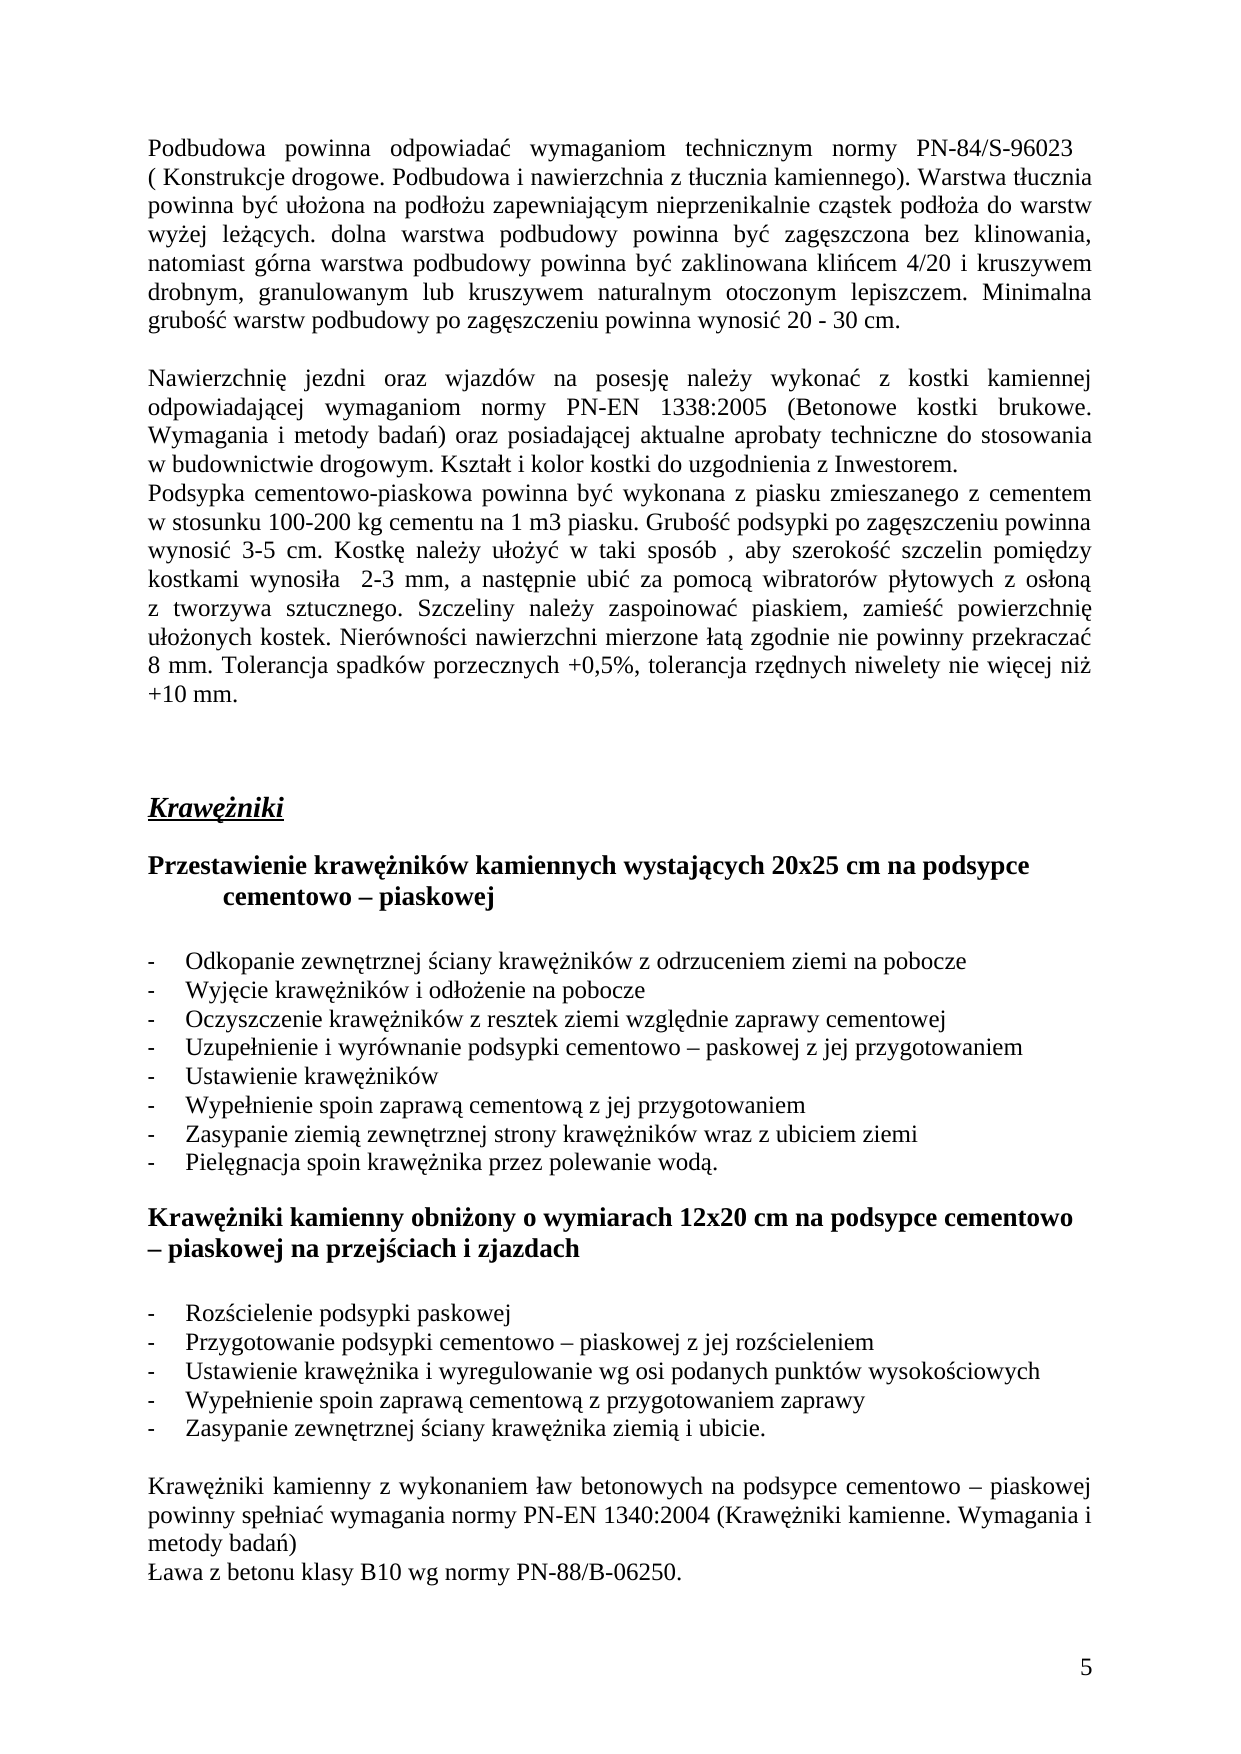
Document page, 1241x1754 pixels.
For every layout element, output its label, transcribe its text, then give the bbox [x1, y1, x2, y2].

list Rozścielenie podsypki paskowej [148, 1298, 1093, 1327]
subtitle Przestawienie krawężników kamiennych wystających 20x25 cm na podsypce cementowo – piaskowej [148, 849, 1093, 911]
text Podsypka cementowo-piaskowa powinna być wykonana z piasku zmieszanego z cementem w stosunku 100-200 kg cementu na 1 m3 piasku. Grubość podsypki po zagęszczeniu powinna wynosić 3-5 cm. Kostkę należy ułożyć w taki sposób , aby szerokość szczelin pomiędzy kostkami wynosiła 2-3 mm, a następnie ubić za pomocą wibratorów płytowych z osłoną z tworzywa sztucznego. Szczeliny należy zaspoinować piaskiem, zamieść powierzchnię ułożonych kostek. Nierówności nawierzchni mierzone łatą zgodnie nie powinny przekraczać 8 mm. Tolerancja spadków porzecznych +0,5%, tolerancja rzędnych niwelety nie więcej niż +10 mm. [148, 478, 1093, 708]
list Uzupełnienie i wyrównanie podsypki cementowo – paskowej z jej przygotowaniem [148, 1032, 1093, 1061]
text Nawierzchnię jezdni oraz wjazdów na posesję należy wykonać z kostki kamiennej odpowiadającej wymaganiom normy PN-EN 1338:2005 (Betonowe kostki brukowe. Wymagania i metody badań) oraz posiadającej aktualne aprobaty techniczne do stosowania w budownictwie drogowym. Kształt i kolor kostki do uzgodnienia z Inwestorem. [148, 363, 1093, 478]
list Przygotowanie podsypki cementowo – piaskowej z jej rozścieleniem [148, 1327, 1093, 1356]
list Wypełnienie spoin zaprawą cementową z przygotowaniem zaprawy [148, 1385, 1093, 1413]
list Wypełnienie spoin zaprawą cementową z jej przygotowaniem [148, 1090, 1093, 1119]
list Ustawienie krawężnika i wyregulowanie wg osi podanych punktów wysokościowych [148, 1356, 1093, 1385]
list Zasypanie ziemią zewnętrznej strony krawężników wraz z ubiciem ziemi [148, 1119, 1093, 1147]
text Podbudowa powinna odpowiadać wymaganiom technicznym normy PN-84/S-96023 ( Konstrukcje drogowe. Podbudowa i nawierzchnia z tłucznia kamiennego). Warstwa tłucznia powinna być ułożona na podłożu zapewniającym nieprzenikalnie cząstek podłoża do warstw wyżej leżących. dolna warstwa podbudowy powinna być zagęszczona bez klinowania, natomiast górna warstwa podbudowy powinna być zaklinowana klińcem 4/20 i kruszywem drobnym, granulowanym lub kruszywem naturalnym otoczonym lepiszczem. Minimalna grubość warstw podbudowy po zagęszczeniu powinna wynosić 20 - 30 cm. [148, 133, 1093, 334]
list Odkopanie zewnętrznej ściany krawężników z odrzuceniem ziemi na pobocze [148, 946, 1093, 975]
list Zasypanie zewnętrznej ściany krawężnika ziemią i ubicie. [148, 1413, 1093, 1442]
list Pielęgnacja spoin krawężnika przez polewanie wodą. [148, 1147, 1093, 1176]
list Wyjęcie krawężników i odłożenie na pobocze [148, 975, 1093, 1004]
list Oczyszczenie krawężników z resztek ziemi względnie zaprawy cementowej [148, 1004, 1093, 1032]
text Ława z betonu klasy B10 wg normy PN-88/B-06250. [148, 1557, 1093, 1586]
list Ustawienie krawężników [148, 1061, 1093, 1090]
subtitle Krawężniki [148, 790, 1093, 824]
subtitle Krawężniki kamienny obniżony o wymiarach 12x20 cm na podsypce cementowo – piaskowej na przejściach i zjazdach [148, 1201, 1093, 1263]
text Krawężniki kamienny z wykonaniem ław betonowych na podsypce cementowo – piaskowej powinny spełniać wymagania normy PN-EN 1340:2004 (Krawężniki kamienne. Wymagania i metody badań) [148, 1471, 1093, 1557]
